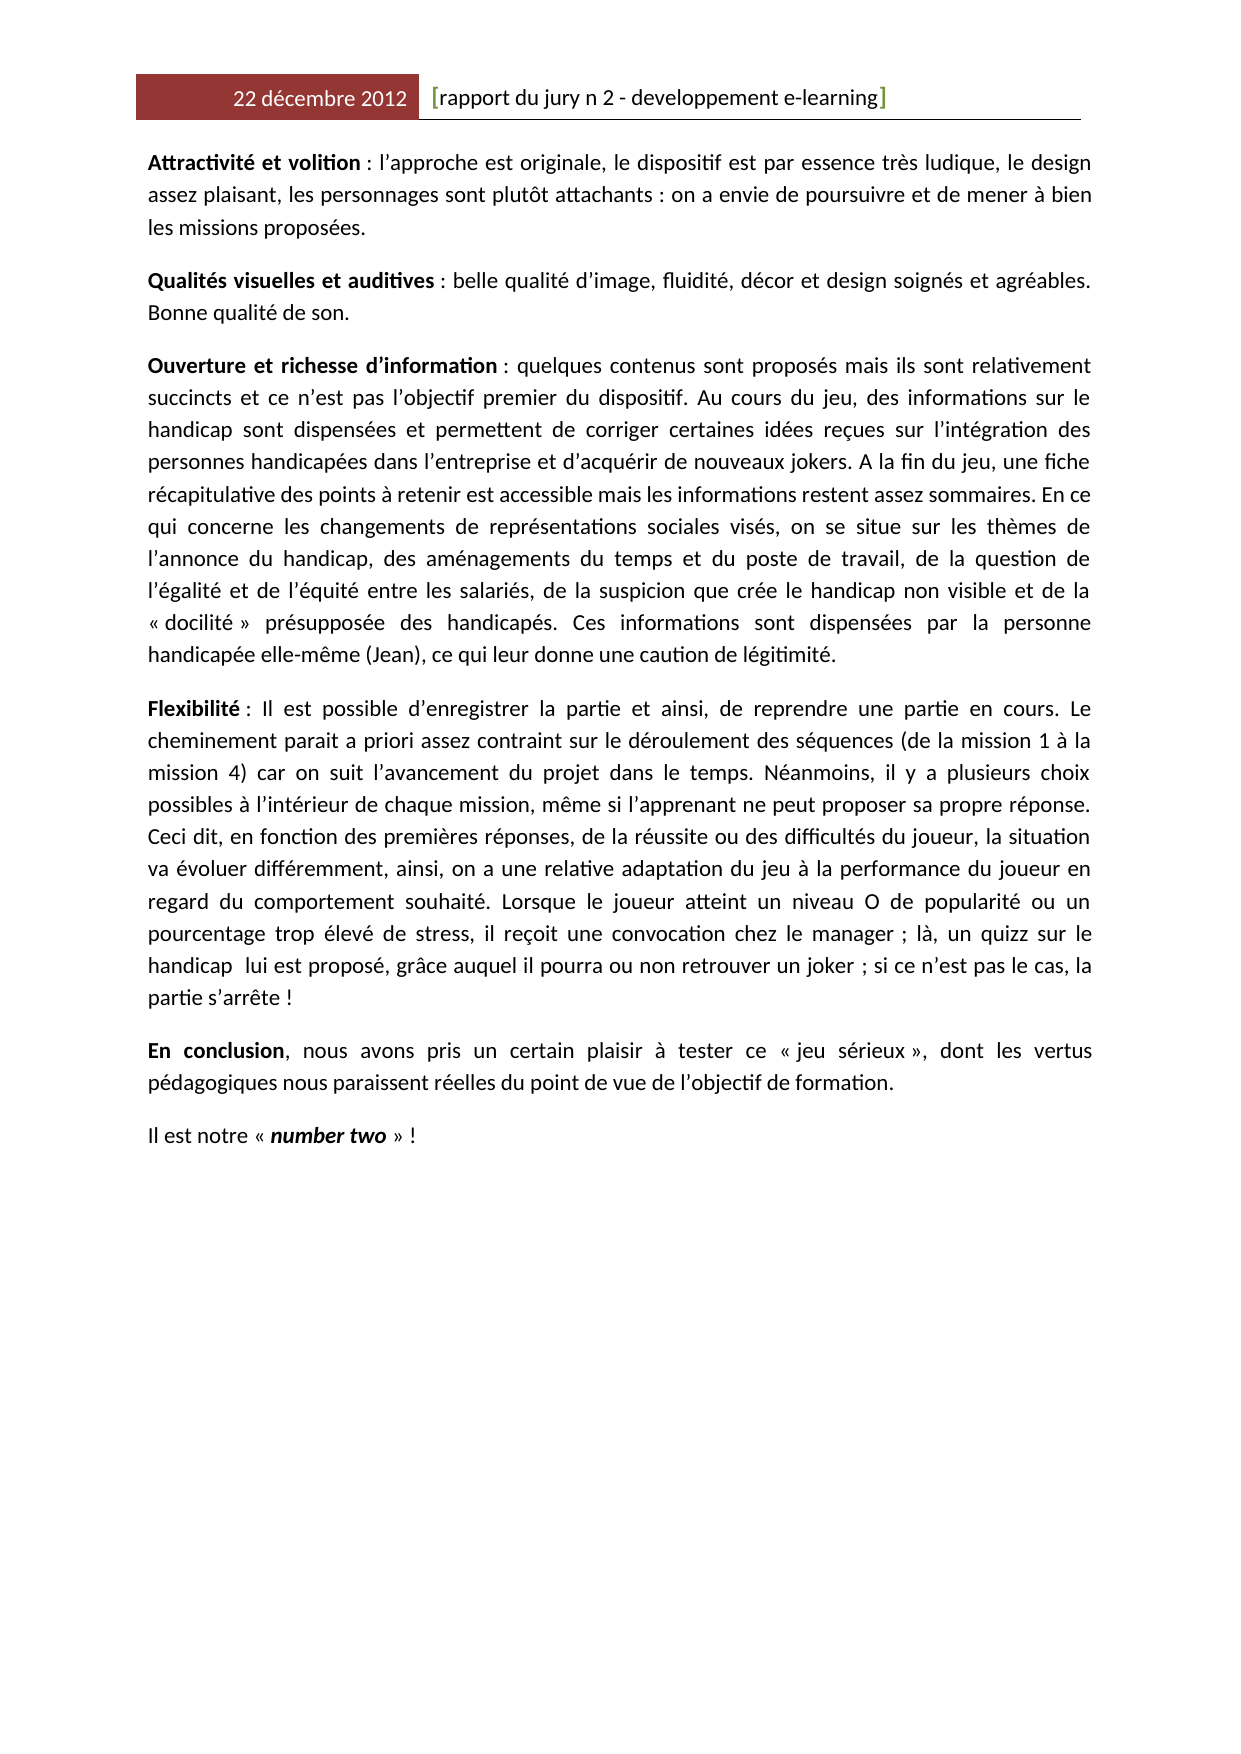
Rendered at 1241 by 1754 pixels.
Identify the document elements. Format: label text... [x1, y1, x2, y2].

text En conclusion, nous avons pris un certain plaisir à tester ce « jeu sérieux », dont les vertus pédagogiques nous paraissent réelles du point de vue de l’objectif de formation. [148, 1036, 1093, 1097]
text Il est notre « number two » ! [148, 1122, 1093, 1149]
text Attractivité et volition : l’approche est originale, le dispositif est par essence très ludique, le design assez plaisant, les personnages sont plutôt attachants : on a envie de poursuivre et de mener à bien les missions proposées. [148, 148, 1093, 241]
text Qualités visuelles et auditives : belle qualité d’image, fluidité, décor et design soignés et agréables. Bonne qualité de son. [148, 266, 1093, 326]
text Flexibilité : Il est possible d’enregistrer la partie et ainsi, de reprendre une partie en cours. Le cheminement parait a priori assez contraint sur le déroulement des séquences (de la mission 1 à la mission 4) car on suit l’avancement du projet dans le temps. Néanmoins, il y a plusieurs choix possibles à l’intérieur de chaque mission, même si l’apprenant ne peut proposer sa propre réponse. Ceci dit, en fonction des premières réponses, de la réussite ou des difficultés du joueur, la situation va évoluer différemment, ainsi, on a une relative adaptation du jeu à la performance du joueur en regard du comportement souhaité. Lorsque le joueur atteint un niveau O de popularité ou un pourcentage trop élevé de stress, il reçoit une convocation chez le manager ; là, un quizz sur le handicap lui est proposé, grâce auquel il pourra ou non retrouver un joker ; si ce n’est pas le cas, la partie s’arrête ! [148, 694, 1093, 1011]
text Ouverture et richesse d’information : quelques contenus sont proposés mais ils sont relativement succincts et ce n’est pas l’objectif premier du dispositif. Au cours du jeu, des informations sur le handicap sont dispensées et permettent de corriger certaines idées reçues sur l’intégration des personnes handicapées dans l’entreprise et d’acquérir de nouveaux jokers. A la fin du jeu, une fiche récapitulative des points à retenir est accessible mais les informations restent assez sommaires. En ce qui concerne les changements de représentations sociales visés, on se situe sur les thèmes de l’annonce du handicap, des aménagements du temps et du poste de travail, de la question de l’égalité et de l’équité entre les salariés, de la suspicion que crée le handicap non visible et de la « docilité » présupposée des handicapés. Ces informations sont dispensées par la personne handicapée elle-même (Jean), ce qui leur donne une caution de légitimité. [148, 351, 1093, 669]
